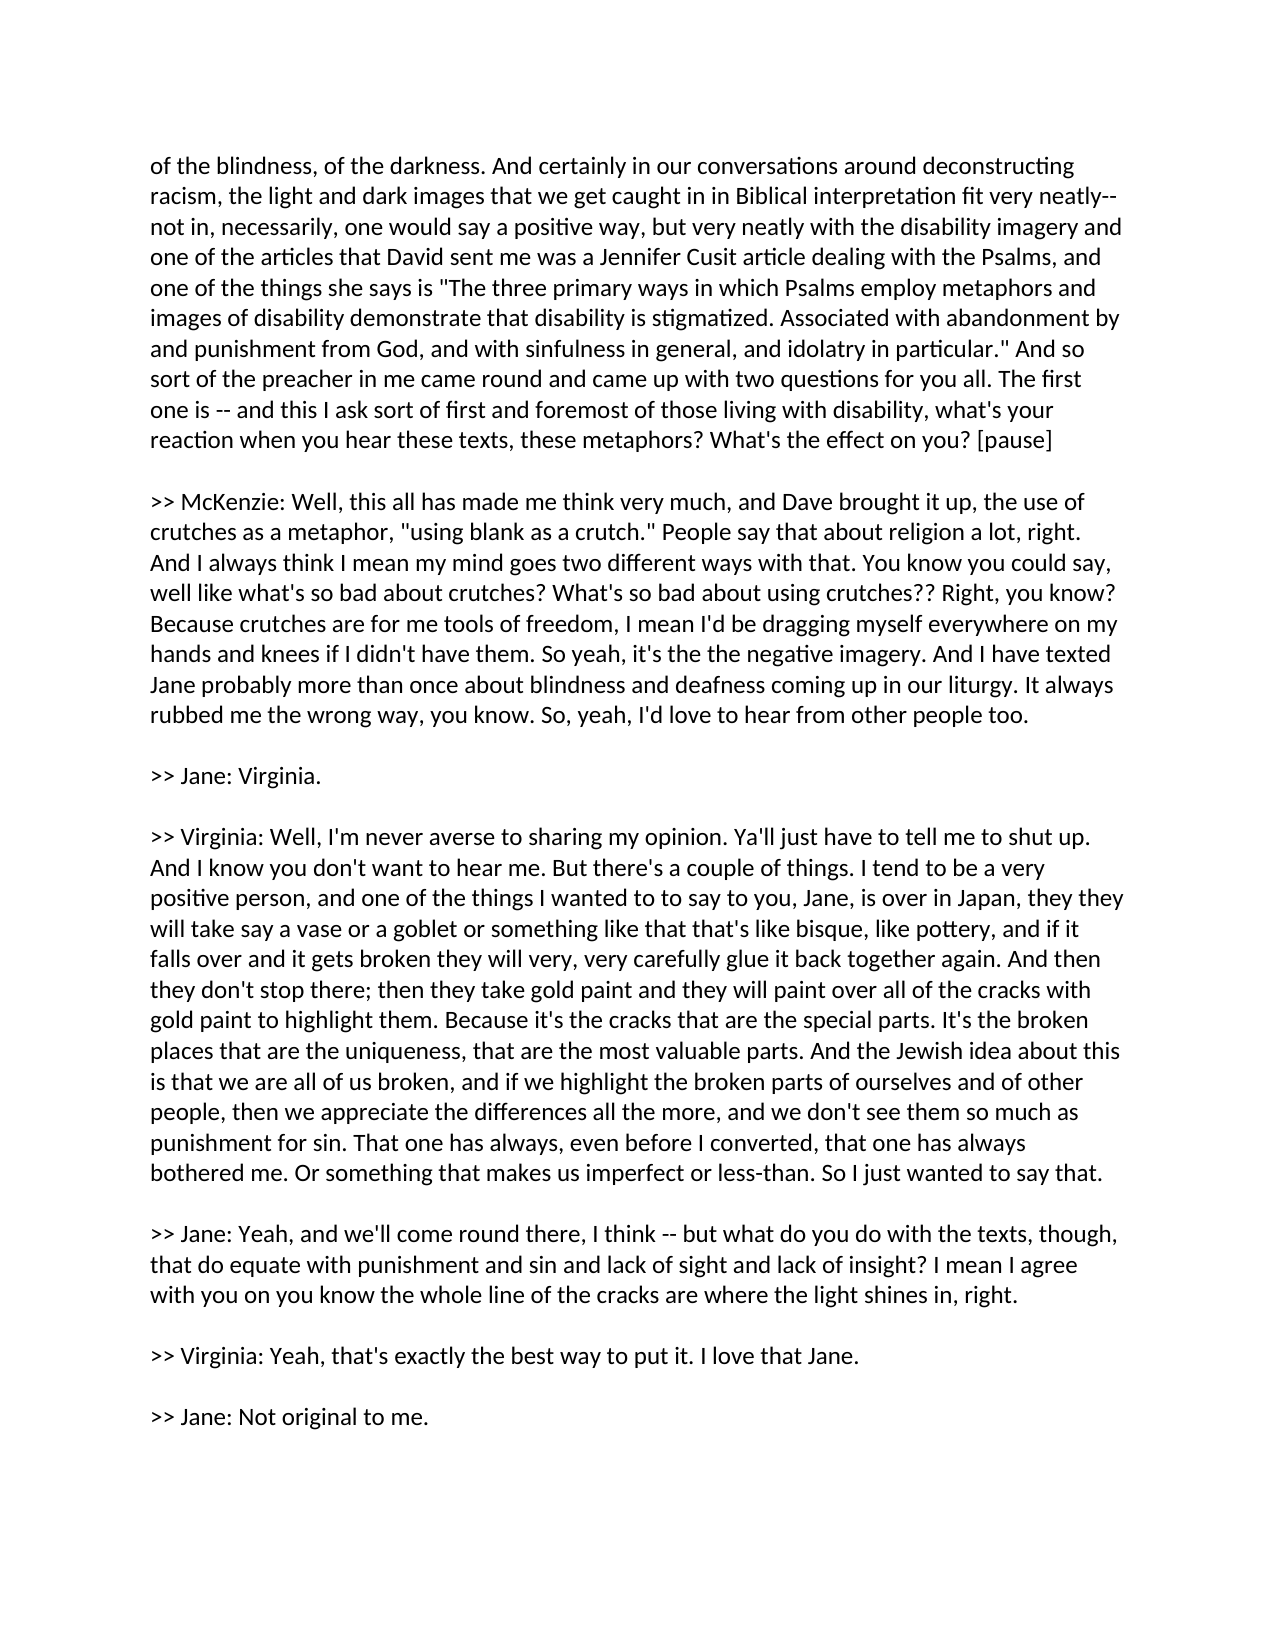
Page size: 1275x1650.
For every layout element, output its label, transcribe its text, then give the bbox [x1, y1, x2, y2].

text >> Virginia: Yeah, that's exactly the best way to put it. I love that Jane. [150, 1340, 1125, 1371]
text >> Jane: Virginia. [150, 760, 1125, 791]
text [150, 150, 1125, 455]
text >> McKenzie: Well, this all has made me think very much, and Dave brought it up, the use of crutches as a metaphor, "using blank as a crutch." People say that about religion a lot, right. And I always think I mean my mind goes two different ways with that. You know you could say, well like what's so bad about crutches? What's so bad about using crutches?? Right, you know? Because crutches are for me tools of freedom, I mean I'd be dragging myself everywhere on my hands and knees if I didn't have them. So yeah, it's the the negative imagery. And I have texted Jane probably more than once about blindness and deafness coming up in our liturgy. It always rubbed me the wrong way, you know. So, yeah, I'd love to hear from other people too. [150, 486, 1125, 730]
text >> Virginia: Well, I'm never averse to sharing my opinion. Ya'll just have to tell me to shut up. And I know you don't want to hear me. But there's a couple of things. I tend to be a very positive person, and one of the things I wanted to to say to you, Jane, is over in Japan, they they will take say a vase or a goblet or something like that that's like bisque, like pottery, and if it falls over and it gets broken they will very, very carefully glue it back together again. And then they don't stop there; then they take gold paint and they will paint over all of the cracks with gold paint to highlight them. Because it's the cracks that are the special parts. It's the broken places that are the uniqueness, that are the most valuable parts. And the Jewish idea about this is that we are all of us broken, and if we highlight the broken parts of ourselves and of other people, then we appreciate the differences all the more, and we don't see them so much as punishment for sin. That one has always, even before I converted, that one has always bothered me. Or something that makes us imperfect or less-than. So I just wanted to say that. [150, 821, 1125, 1188]
text >> Jane: Yeah, and we'll come round there, I think -- but what do you do with the texts, though, that do equate with punishment and sin and lack of sight and lack of insight? I mean I agree with you on you know the whole line of the cracks are where the light shines in, right. [150, 1218, 1125, 1310]
text >> Jane: Not original to me. [150, 1401, 1125, 1432]
